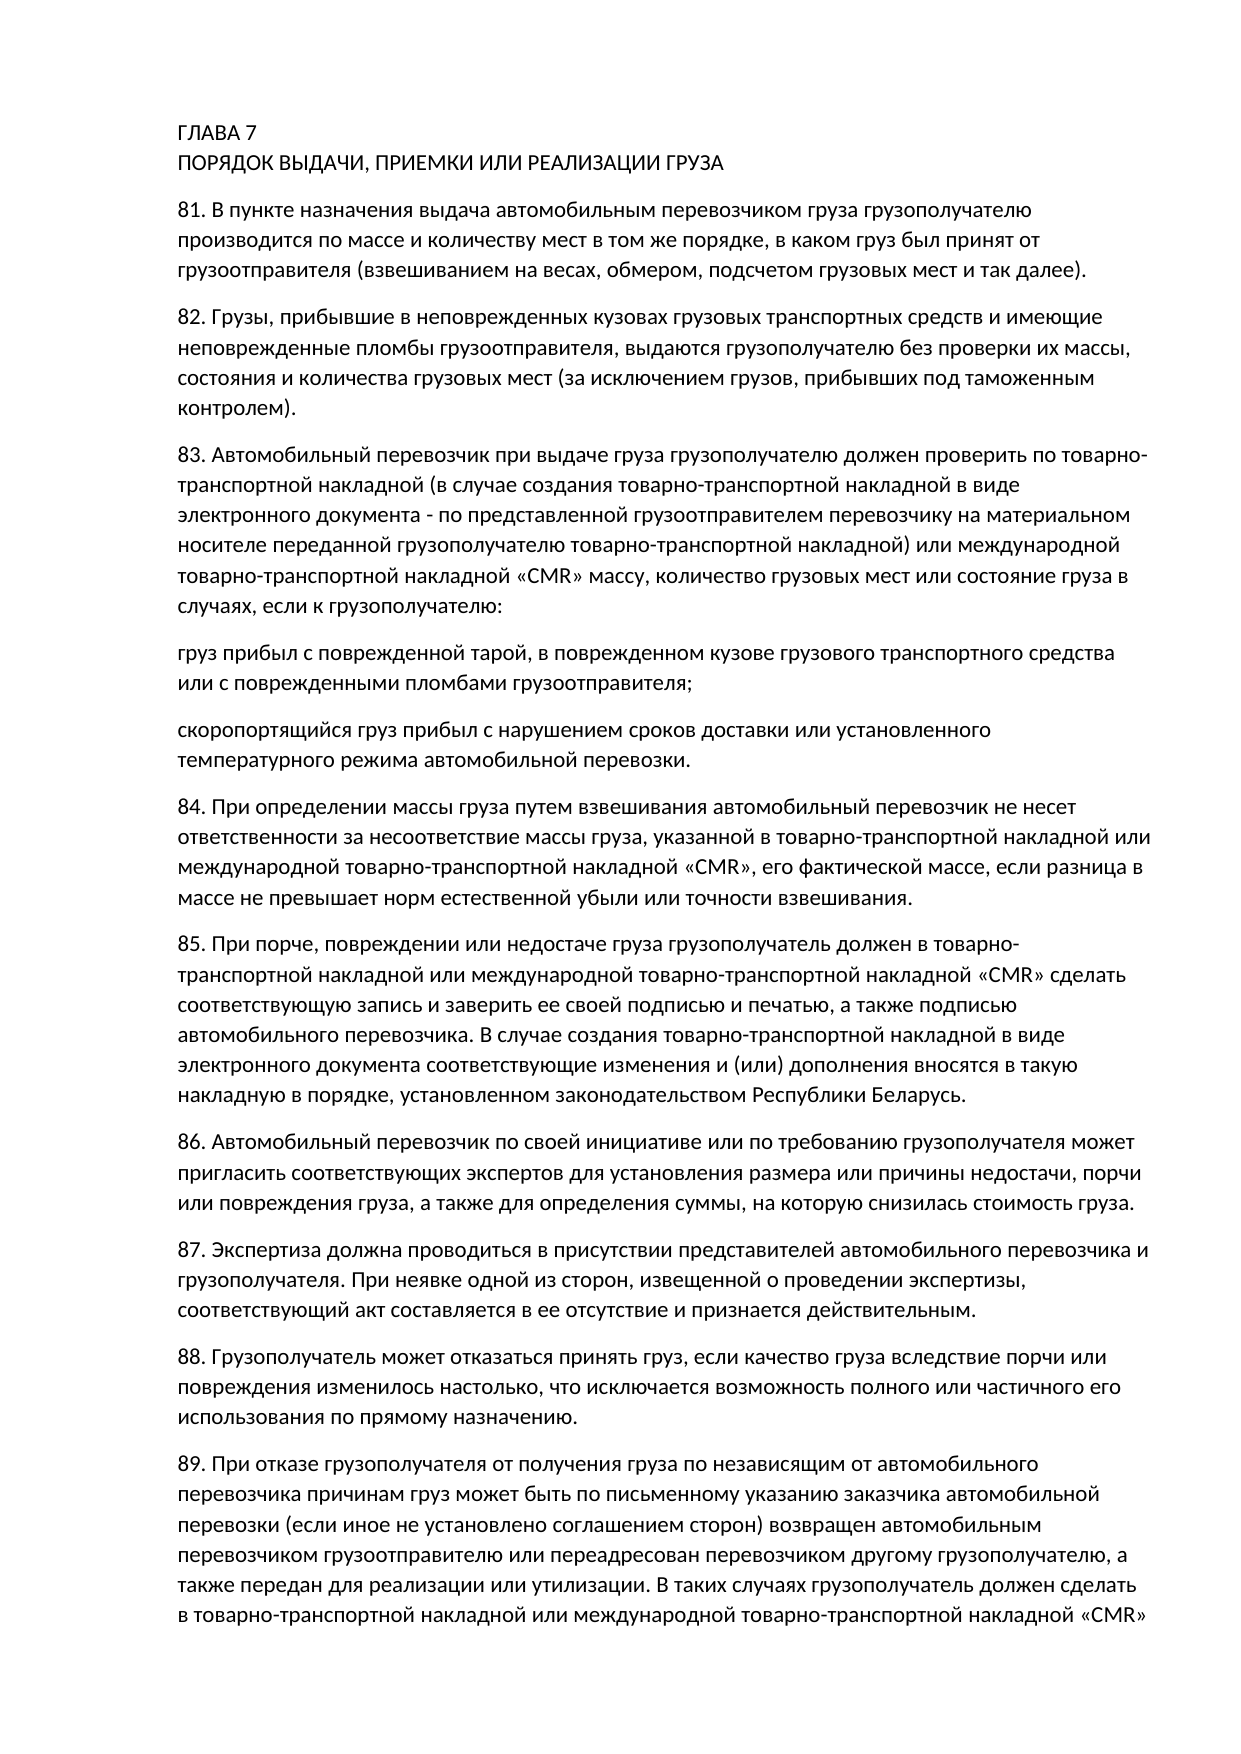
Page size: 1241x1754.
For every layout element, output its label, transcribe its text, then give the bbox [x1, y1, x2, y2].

text 85. При порче, повреждении или недостаче груза грузополучатель должен в товарно-транспортной накладной или международной товарно-транспортной накладной «CMR» сделать соответствующую запись и заверить ее своей подписью и печатью, а также подписью автомобильного перевозчика. В случае создания товарно-транспортной накладной в виде электронного документа соответствующие изменения и (или) дополнения вносятся в такую накладную в порядке, установленном законодательством Республики Беларусь. [177, 929, 1152, 1109]
text 83. Автомобильный перевозчик при выдаче груза грузополучателю должен проверить по товарно-транспортной накладной (в случае создания товарно-транспортной накладной в виде электронного документа - по представленной грузоотправителем перевозчику на материальном носителе переданной грузополучателю товарно-транспортной накладной) или международной товарно-транспортной накладной «CMR» массу, количество грузовых мест или состояние груза в случаях, если к грузополучателю: [177, 440, 1152, 619]
text 86. Автомобильный перевозчик по своей инициативе или по требованию грузополучателя может пригласить соответствующих экспертов для установления размера или причины недостачи, порчи или повреждения груза, а также для определения суммы, на которую снизилась стоимость груза. [177, 1127, 1152, 1216]
text ГЛАВА 7 ПОРЯДОК ВЫДАЧИ, ПРИЕМКИ ИЛИ РЕАЛИЗАЦИИ ГРУЗА [177, 118, 1152, 176]
text груз прибыл с поврежденной тарой, в поврежденном кузове грузового транспортного средства или с поврежденными пломбами грузоотправителя; [177, 638, 1152, 696]
text 84. При определении массы груза путем взвешивания автомобильный перевозчик не несет ответственности за несоответствие массы груза, указанной в товарно-транспортной накладной или международной товарно-транспортной накладной «CMR», его фактической массе, если разница в массе не превышает норм естественной убыли или точности взвешивания. [177, 792, 1152, 911]
text 82. Грузы, прибывшие в неповрежденных кузовах грузовых транспортных средств и имеющие неповрежденные пломбы грузоотправителя, выдаются грузополучателю без проверки их массы, состояния и количества грузовых мест (за исключением грузов, прибывших под таможенным контролем). [177, 302, 1152, 421]
text 88. Грузополучатель может отказаться принять груз, если качество груза вследствие порчи или повреждения изменилось настолько, что исключается возможность полного или частичного его использования по прямому назначению. [177, 1342, 1152, 1431]
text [177, 1449, 1152, 1628]
text скоропортящийся груз прибыл с нарушением сроков доставки или установленного температурного режима автомобильной перевозки. [177, 715, 1152, 773]
text 87. Экспертиза должна проводиться в присутствии представителей автомобильного перевозчика и грузополучателя. При неявке одной из сторон, извещенной о проведении экспертизы, соответствующий акт составляется в ее отсутствие и признается действительным. [177, 1235, 1152, 1323]
text 81. В пункте назначения выдача автомобильным перевозчиком груза грузополучателю производится по массе и количеству мест в том же порядке, в каком груз был принят от грузоотправителя (взвешиванием на весах, обмером, подсчетом грузовых мест и так далее). [177, 195, 1152, 284]
